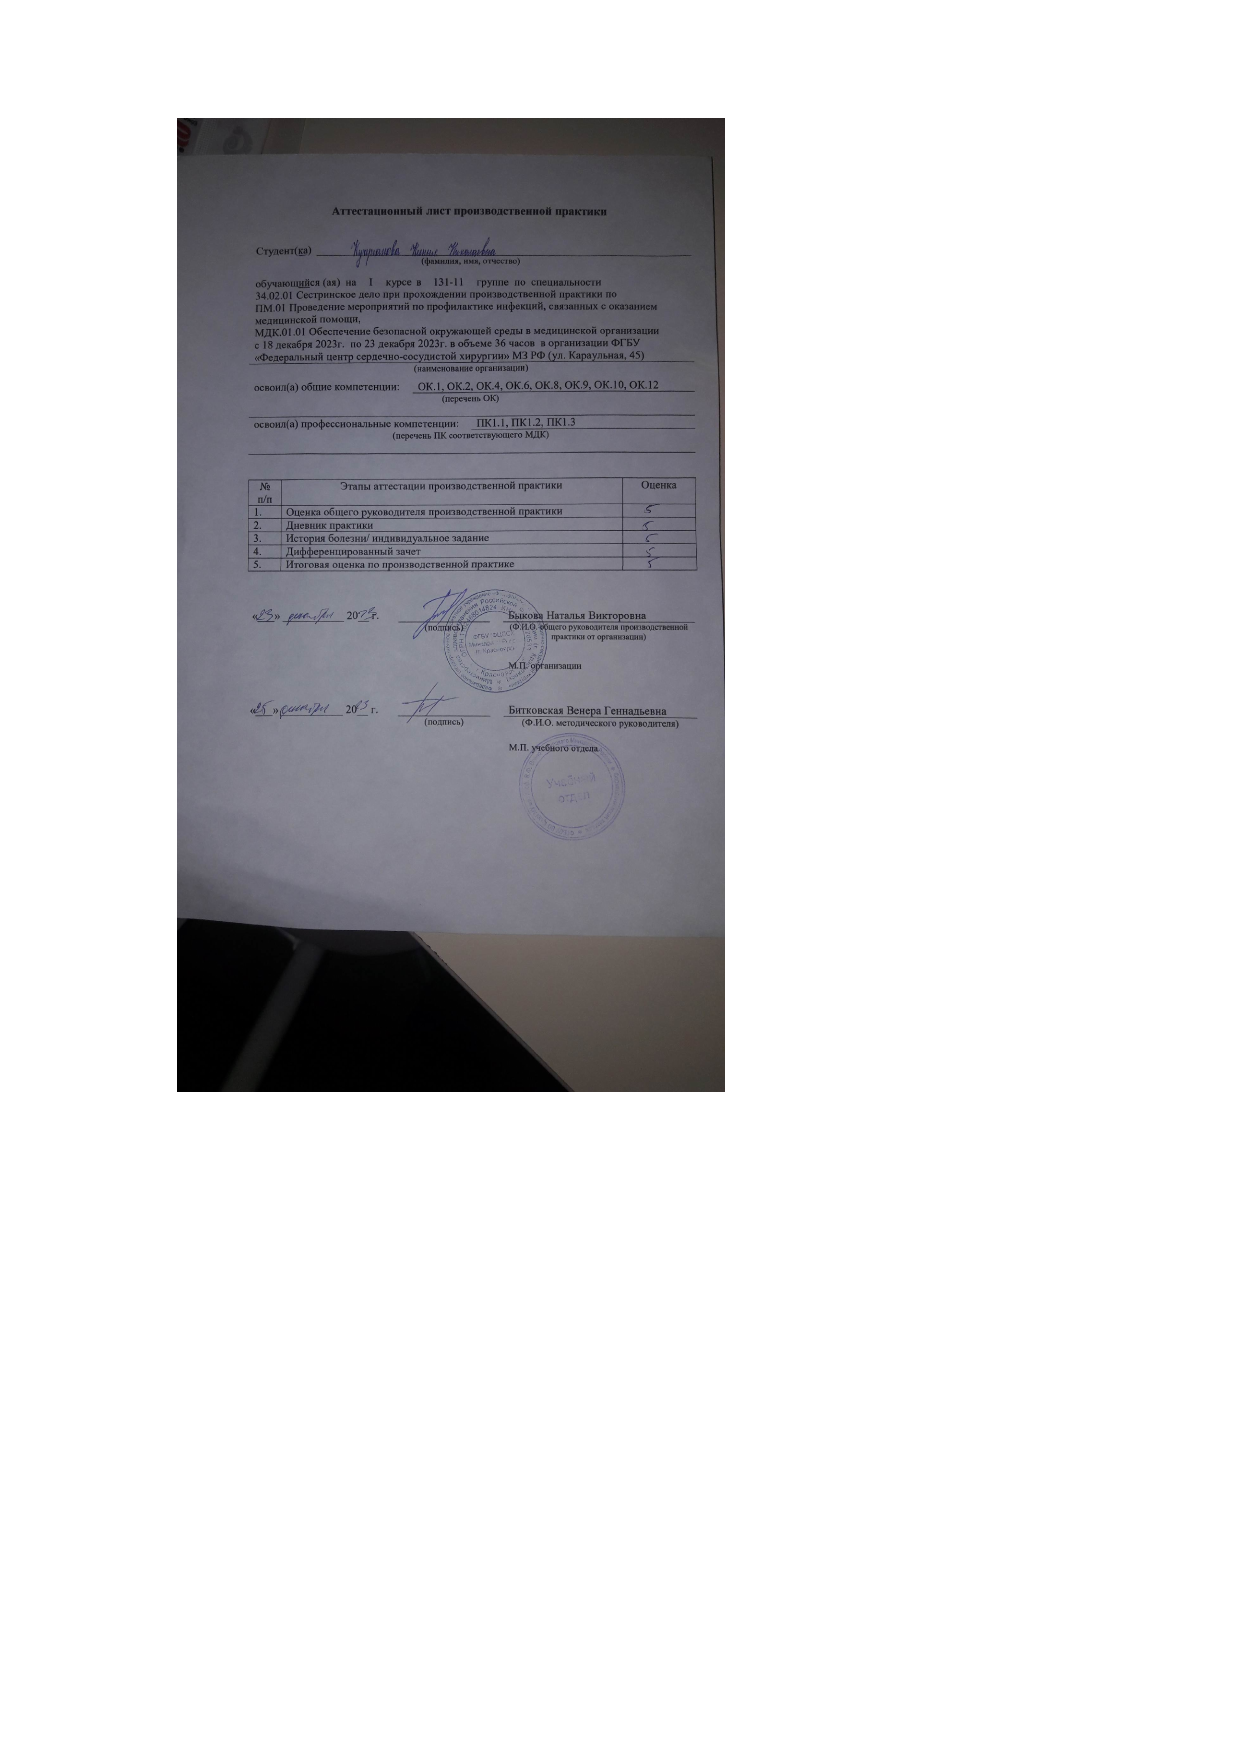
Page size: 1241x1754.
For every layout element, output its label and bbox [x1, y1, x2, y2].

picture [177, 118, 725, 1092]
